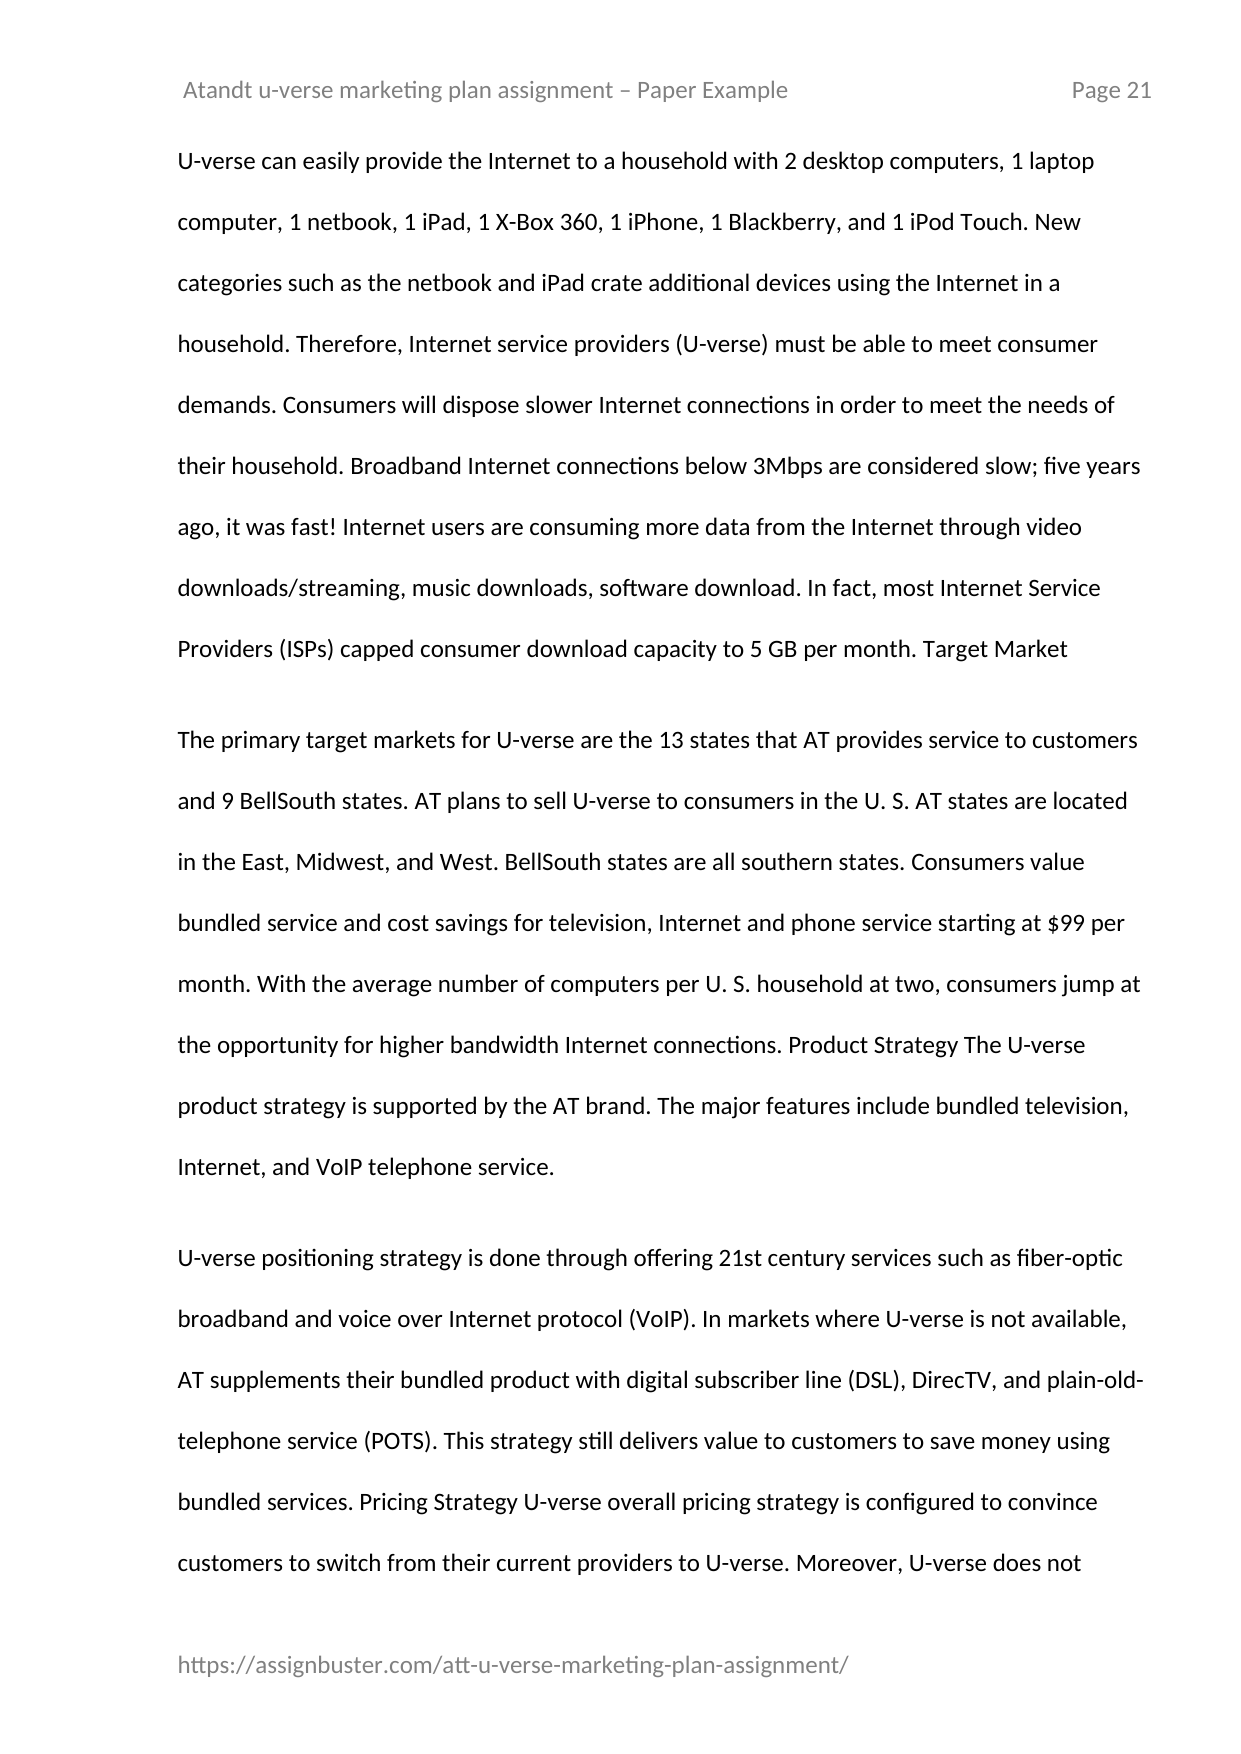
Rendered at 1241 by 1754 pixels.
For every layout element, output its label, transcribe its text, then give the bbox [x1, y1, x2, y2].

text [177, 1242, 1152, 1577]
text The primary target markets for U-verse are the 13 states that AT provides service to customers and 9 BellSouth states. AT plans to sell U-verse to consumers in the U. S. AT states are located in the East, Midwest, and West. BellSouth states are all southern states. Consumers value bundled service and cost savings for television, Internet and phone service starting at $99 per month. With the average number of computers per U. S. household at two, consumers jump at the opportunity for higher bandwidth Internet connections. Product Strategy The U-verse product strategy is supported by the AT brand. The major features include bundled television, Internet, and VoIP telephone service. [177, 724, 1152, 1182]
text U-verse can easily provide the Internet to a household with 2 desktop computers, 1 laptop computer, 1 netbook, 1 iPad, 1 X-Box 360, 1 iPhone, 1 Blackberry, and 1 iPod Touch. New categories such as the netbook and iPad crate additional devices using the Internet in a household. Therefore, Internet service providers (U-verse) must be able to meet consumer demands. Consumers will dispose slower Internet connections in order to meet the needs of their household. Broadband Internet connections below 3Mbps are considered slow; five years ago, it was fast! Internet users are consuming more data from the Internet through video downloads/streaming, music downloads, software download. In fact, most Internet Service Providers (ISPs) capped consumer download capacity to 5 GB per month. Target Market [177, 145, 1152, 664]
